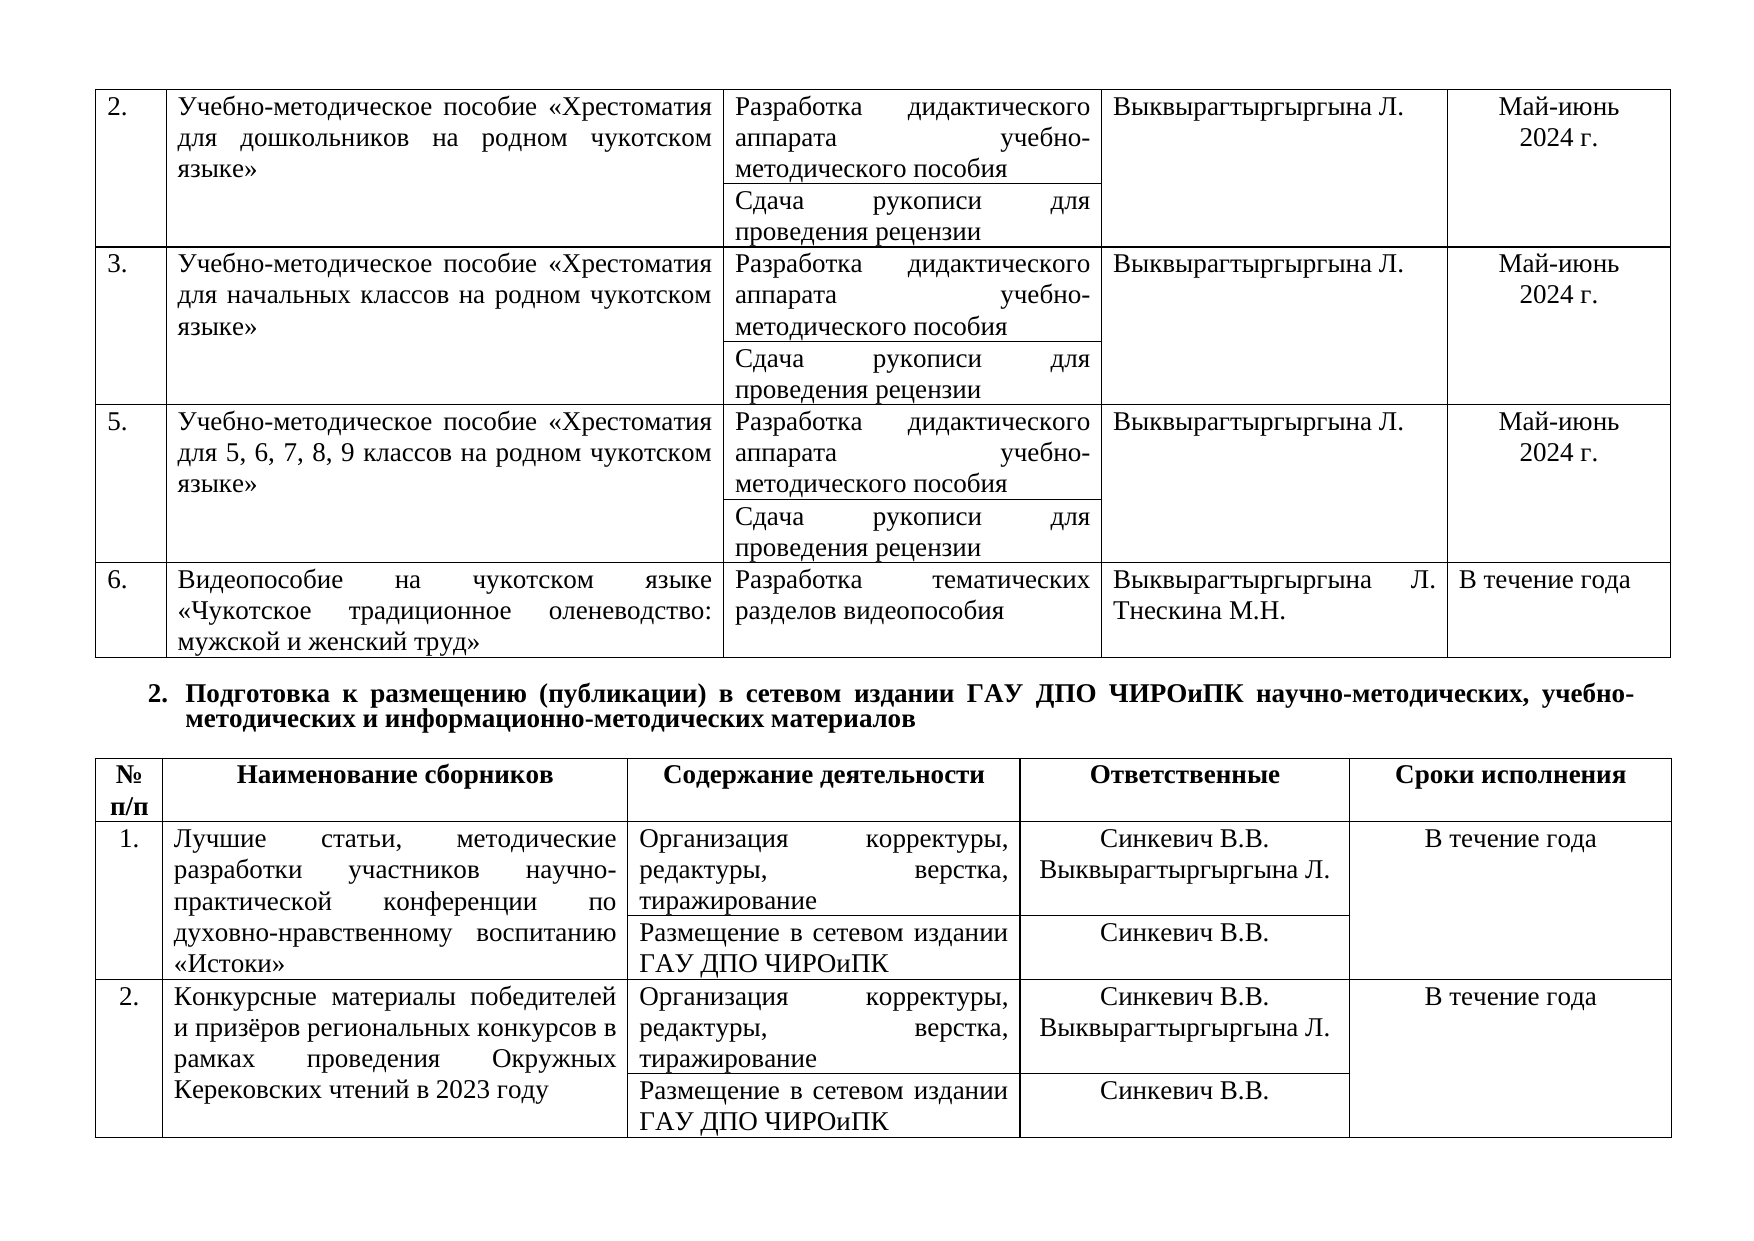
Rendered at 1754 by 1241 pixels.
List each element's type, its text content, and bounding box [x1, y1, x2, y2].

table_cell Видеопособие на чукотском языке «Чукотское традиционное оленеводство: мужской и женский труд» [167, 563, 723, 657]
table_cell В течение года [1448, 563, 1670, 657]
table_cell Организация корректуры, редактуры, верстка, тиражирование [628, 822, 1019, 915]
table_cell 1. [96, 822, 162, 979]
table_cell Сдача рукописи для проведения рецензии [724, 500, 1101, 562]
table_cell [96, 563, 166, 657]
table_cell Конкурсные материалы победителей и призёров региональных конкурсов в рамках проведения Окружных Керековских чтений в 2023 году [163, 980, 627, 1137]
table_cell 2. [96, 90, 166, 246]
table_cell Синкевич В.В. Выквырагтыргыргына Л. [1021, 980, 1349, 1073]
table_cell [96, 248, 166, 404]
table_header № п/п [96, 759, 162, 821]
table_cell Сдача рукописи для проведения рецензии [724, 342, 1101, 404]
table_cell Выквырагтыргыргына Л. Тнескина М.Н. [1102, 563, 1447, 657]
table_header Сроки исполнения [1350, 759, 1671, 821]
table_cell Лучшие статьи, методические разработки участников научно-практической конференции по духовно-нравственному воспитанию «Истоки» [163, 822, 627, 979]
table_cell Организация корректуры, редактуры, верстка, тиражирование [628, 980, 1019, 1073]
table_cell В течение года [1350, 980, 1671, 1137]
table_cell Синкевич В.В. [1021, 1074, 1349, 1137]
table_cell Учебно-методическое пособие «Хрестоматия для начальных классов на родном чукотском языке» [167, 248, 723, 404]
table_cell Разработка тематических разделов видеопособия [724, 563, 1101, 657]
table_header Ответственные [1021, 759, 1349, 821]
table_header Наименование сборников [163, 759, 627, 821]
table_cell Синкевич В.В. Выквырагтыргыргына Л. [1021, 822, 1349, 915]
table_cell Учебно-методическое пособие «Хрестоматия для 5, 6, 7, 8, 9 классов на родном чукотском языке» [167, 405, 723, 562]
table_cell Разработка дидактического аппарата учебно-методического пособия [724, 90, 1101, 183]
table_header Содержание деятельности [628, 759, 1019, 821]
table_cell Выквырагтыргыргына Л. [1102, 90, 1447, 246]
table_cell В течение года [1350, 822, 1671, 979]
table_cell Май-июнь 2024 г. [1448, 90, 1670, 246]
table_cell Учебно-методическое пособие «Хрестоматия для дошкольников на родном чукотском языке» [167, 90, 723, 246]
table_cell Сдача рукописи для проведения рецензии [724, 184, 1101, 246]
table_cell Май-июнь 2024 г. [1448, 405, 1670, 562]
table_cell Выквырагтыргыргына Л. [1102, 405, 1447, 562]
list Подготовка к размещению (публикации) в сетевом издании ГАУ ДПО ЧИРОиПК научно-методических, учебно-методических и информационно-методических материалов [148, 683, 1636, 733]
table_cell Выквырагтыргыргына Л. [1102, 248, 1447, 404]
table_cell Синкевич В.В. [1021, 916, 1349, 979]
table_cell Разработка дидактического аппарата учебно-методического пособия [724, 248, 1101, 341]
table_cell Размещение в сетевом издании ГАУ ДПО ЧИРОиПК [628, 916, 1019, 979]
table_cell Май-июнь 2024 г. [1448, 248, 1670, 404]
table_cell [96, 405, 166, 562]
table_cell 2. [96, 980, 162, 1137]
table_cell Размещение в сетевом издании ГАУ ДПО ЧИРОиПК [628, 1074, 1019, 1137]
table_cell Разработка дидактического аппарата учебно-методического пособия [724, 405, 1101, 499]
